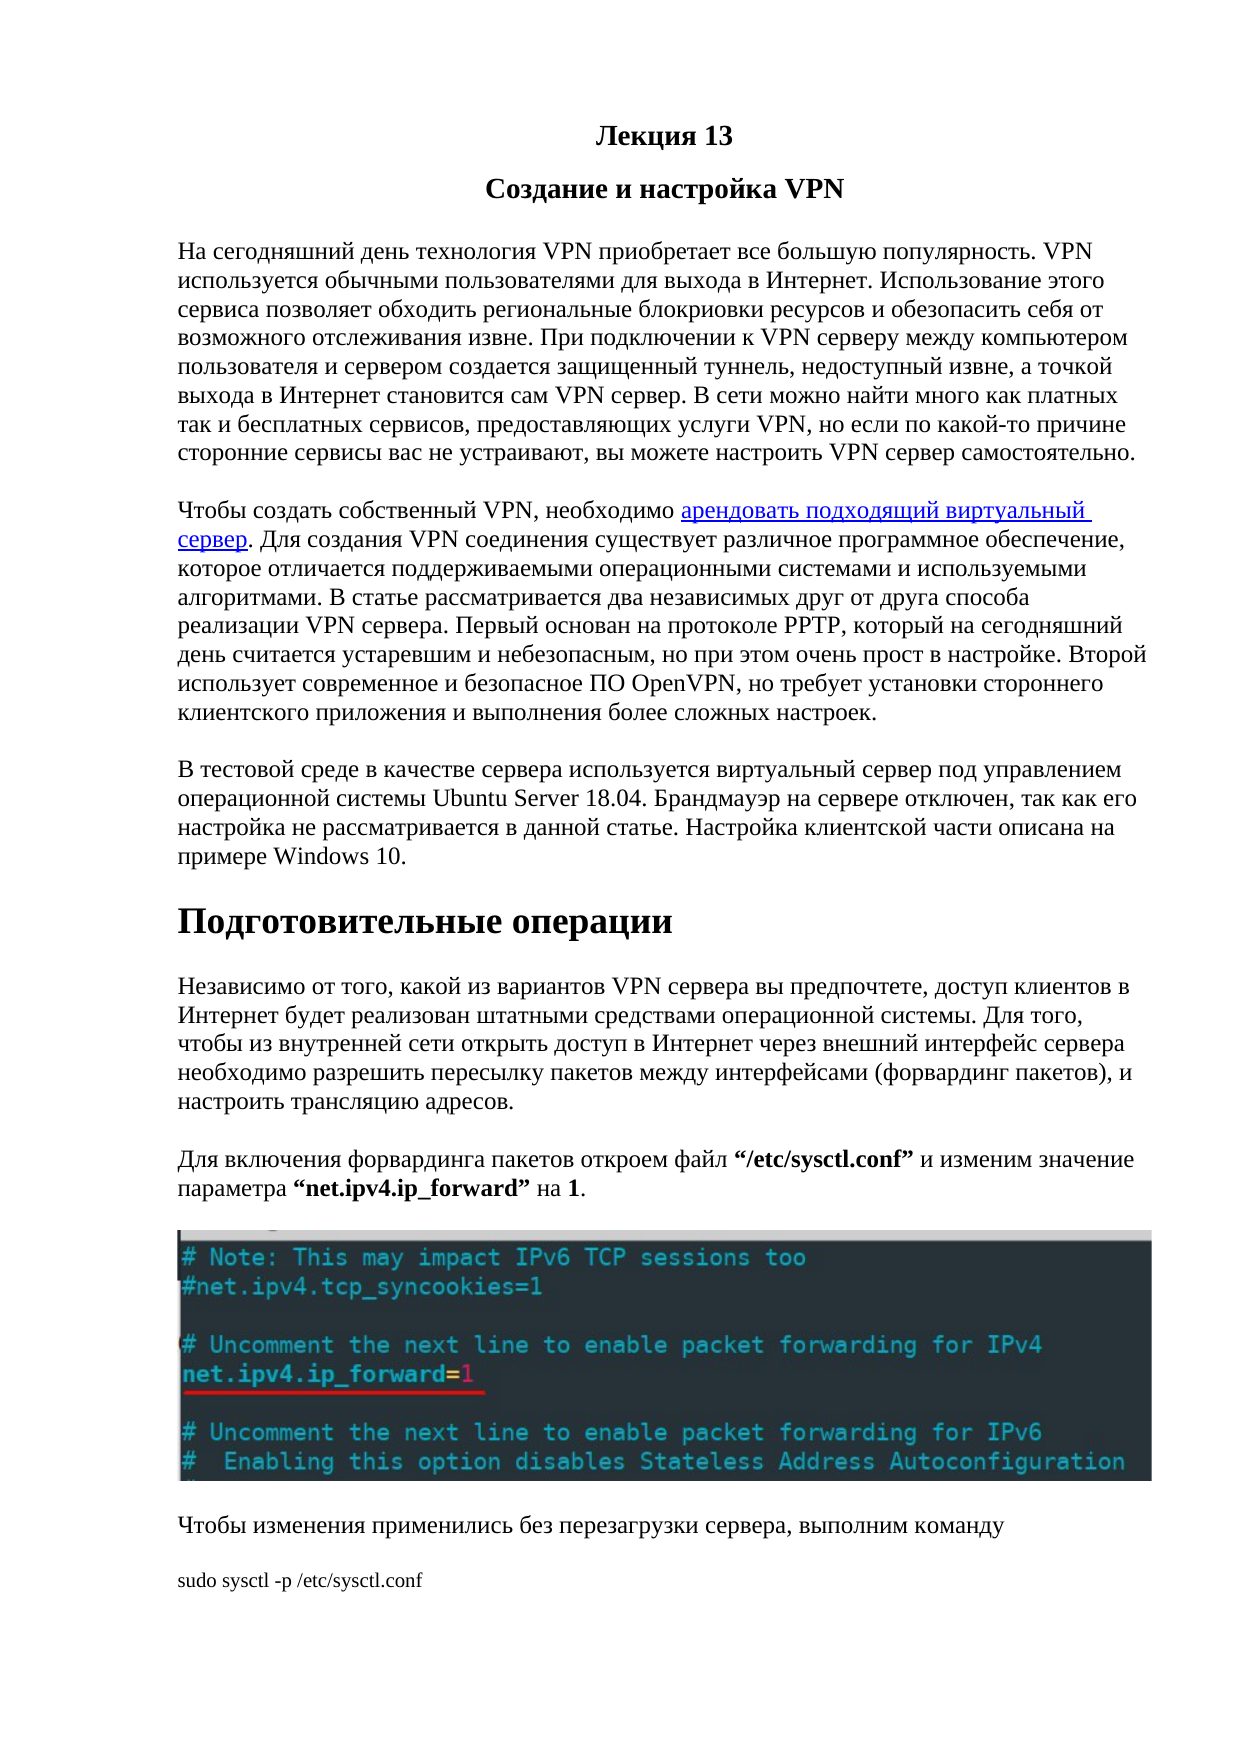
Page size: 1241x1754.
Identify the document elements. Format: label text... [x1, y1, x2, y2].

text sudo sysctl -p /etc/sysctl.conf [177, 1568, 1152, 1592]
text Подготовительные операции [177, 899, 1152, 942]
text Лекция 13 [177, 118, 1152, 152]
text На сегодняшний день технология VPN приобретает все большую популярность. VPN используется обычными пользователями для выхода в Интернет. Использование этого сервиса позволяет обходить региональные блокриовки ресурсов и обезопасить себя от возможного отслеживания извне. При подключении к VPN серверу между компьютером пользователя и сервером создается защищенный туннель, недоступный извне, а точкой выхода в Интернет становится сам VPN сервер. В сети можно найти много как платных так и бесплатных сервисов, предоставляющих услуги VPN, но если по какой-то причине сторонние сервисы вас не устраивают, вы можете настроить VPN сервер самостоятельно. [177, 236, 1152, 466]
text Чтобы изменения применились без перезагрузки сервера, выполним команду [177, 1510, 1152, 1539]
text В тестовой среде в качестве сервера используется виртуальный сервер под управлением операционной системы Ubuntu Server 18.04. Брандмауэр на сервере отключен, так как его настройка не рассматривается в данной статье. Настройка клиентской части описана на примере Windows 10. [177, 754, 1152, 869]
text Создание и настройка VPN [177, 171, 1152, 204]
text Чтобы создать собственный VPN, необходимо арендовать подходящий виртуальный сервер. Для создания VPN соединения существует различное программное обеспечение, которое отличается поддерживаемыми операционными системами и используемыми алгоритмами. В статье рассматривается два независимых друг от друга способа реализации VPN сервера. Первый основан на протоколе PPTP, который на сегодняшний день считается устаревшим и небезопасным, но при этом очень прост в настройке. Второй использует современное и безопасное ПО OpenVPN, но требует установки стороннего клиентского приложения и выполнения более сложных настроек. [177, 495, 1152, 725]
picture [177, 1230, 1152, 1481]
text Независимо от того, какой из вариантов VPN сервера вы предпочтете, доступ клиентов в Интернет будет реализован штатными средствами операционной системы. Для того, чтобы из внутренней сети открыть доступ в Интернет через внешний интерфейс сервера необходимо разрешить пересылку пакетов между интерфейсами (форвардинг пакетов), и настроить трансляцию адресов. [177, 971, 1152, 1115]
text Для включения форвардинга пакетов откроем файл “/etc/sysctl.conf” и изменим значение параметра “net.ipv4.ip_forward” на 1. [177, 1144, 1152, 1201]
